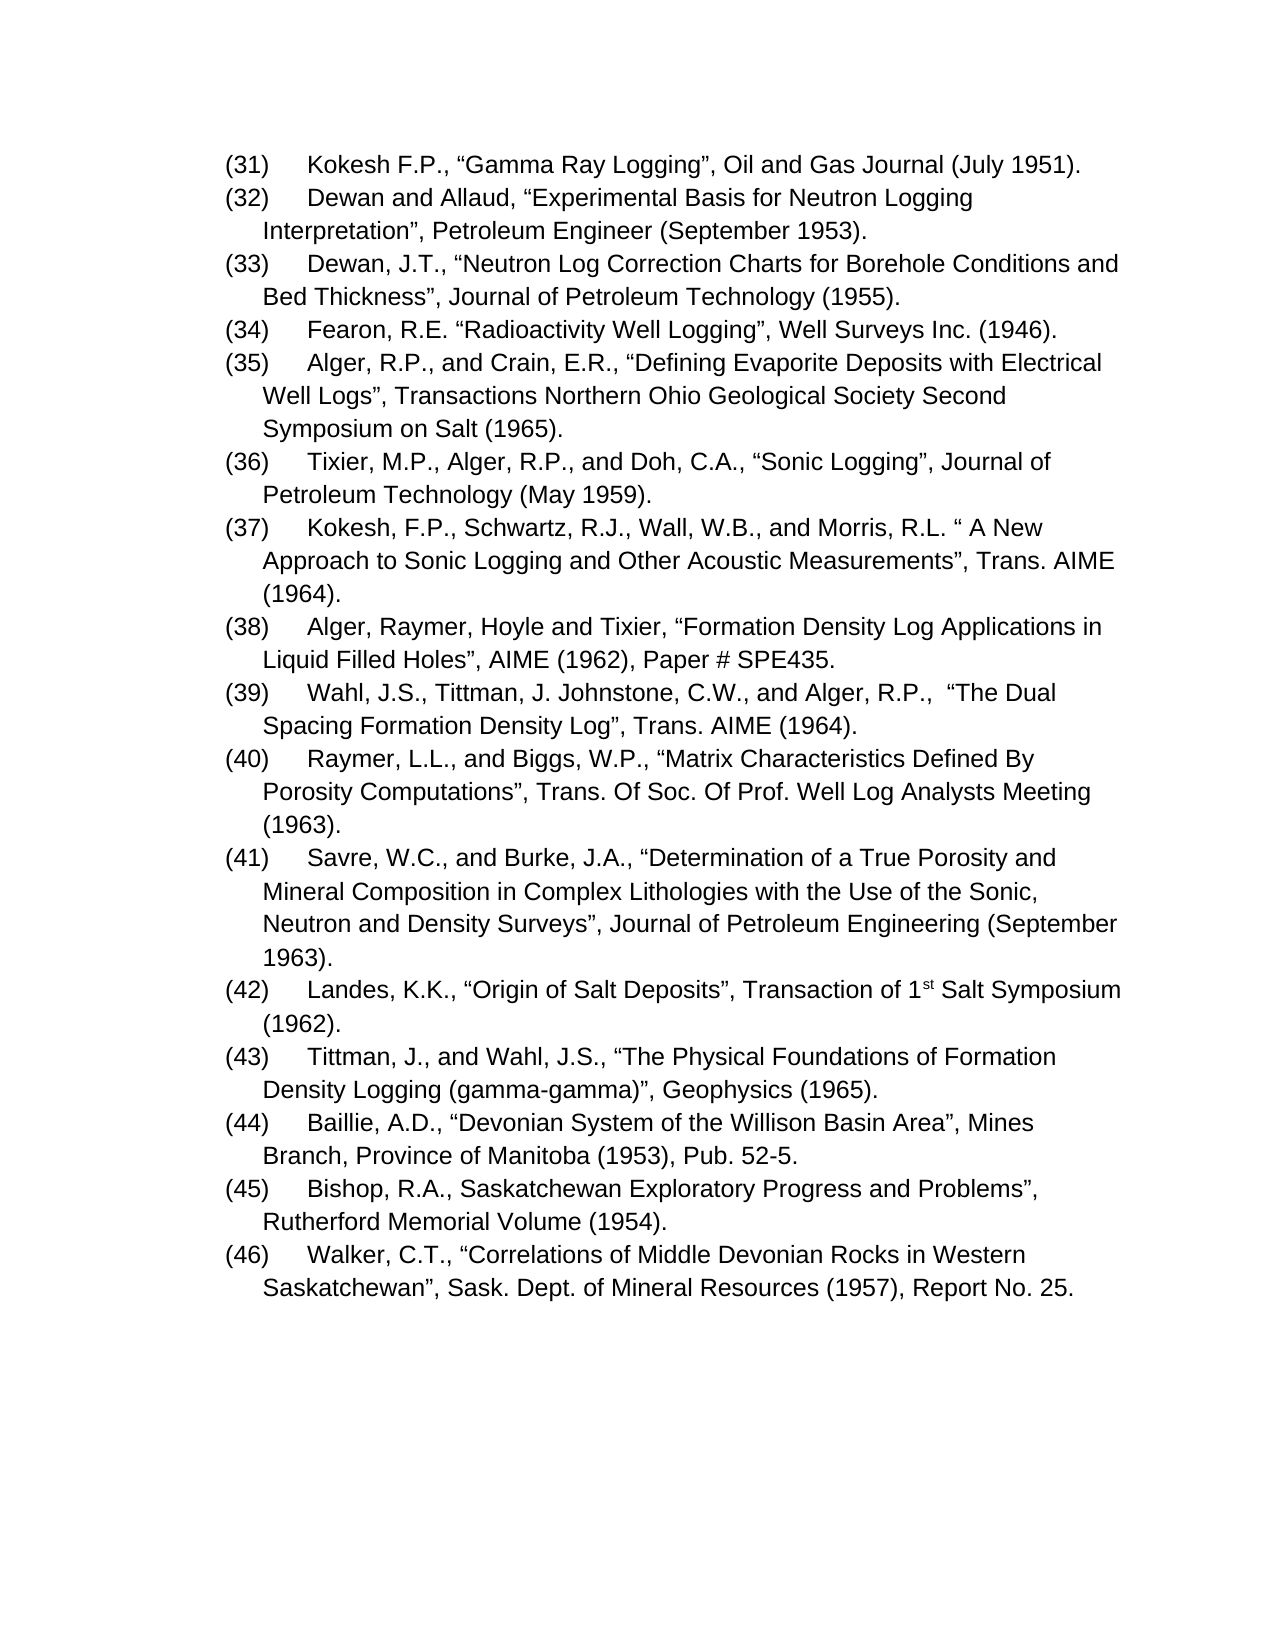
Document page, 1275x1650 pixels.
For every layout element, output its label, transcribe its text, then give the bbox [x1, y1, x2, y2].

list Walker, C.T., “Correlations of Middle Devonian Rocks in Western Saskatchewan”, Sask. Dept. of Mineral Resources (1957), Report No. 25. [225, 1240, 1125, 1301]
list Alger, R.P., and Crain, E.R., “Defining Evaporite Deposits with Electrical Well Logs”, Transactions Northern Ohio Geological Society Second Symposium on Salt (1965). [225, 348, 1125, 443]
list Wahl, J.S., Tittman, J. Johnstone, C.W., and Alger, R.P., “The Dual Spacing Formation Density Log”, Trans. AIME (1964). [225, 678, 1125, 740]
list Tittman, J., and Wahl, J.S., “The Physical Foundations of Formation Density Logging (gamma-gamma)”, Geophysics (1965). [225, 1042, 1125, 1103]
list Bishop, R.A., Saskatchewan Exploratory Progress and Problems”, Rutherford Memorial Volume (1954). [225, 1174, 1125, 1235]
list Dewan, J.T., “Neutron Log Correction Charts for Borehole Conditions and Bed Thickness”, Journal of Petroleum Technology (1955). [225, 249, 1125, 311]
list Baillie, A.D., “Devonian System of the Willison Basin Area”, Mines Branch, Province of Manitoba (1953), Pub. 52-5. [225, 1108, 1125, 1169]
list Tixier, M.P., Alger, R.P., and Doh, C.A., “Sonic Logging”, Journal of Petroleum Technology (May 1959). [225, 447, 1125, 509]
list Kokesh, F.P., Schwartz, R.J., Wall, W.B., and Morris, R.L. “ A New Approach to Sonic Logging and Other Acoustic Measurements”, Trans. AIME (1964). [225, 513, 1125, 608]
list Landes, K.K., “Origin of Salt Deposits”, Transaction of 1st Salt Symposium (1962). [225, 976, 1125, 1037]
list Dewan and Allaud, “Experimental Basis for Neutron Logging Interpretation”, Petroleum Engineer (September 1953). [225, 183, 1125, 245]
list Kokesh F.P., “Gamma Ray Logging”, Oil and Gas Journal (July 1951). [225, 150, 1125, 179]
list Fearon, R.E. “Radioactivity Well Logging”, Well Surveys Inc. (1946). [225, 315, 1125, 344]
list Alger, Raymer, Hoyle and Tixier, “Formation Density Log Applications in Liquid Filled Holes”, AIME (1962), Paper # SPE435. [225, 612, 1125, 674]
list Savre, W.C., and Burke, J.A., “Determination of a True Porosity and Mineral Composition in Complex Lithologies with the Use of the Sonic, Neutron and Density Surveys”, Journal of Petroleum Engineering (September 1963). [225, 843, 1125, 971]
list Raymer, L.L., and Biggs, W.P., “Matrix Characteristics Defined By Porosity Computations”, Trans. Of Soc. Of Prof. Well Log Analysts Meeting (1963). [225, 744, 1125, 839]
